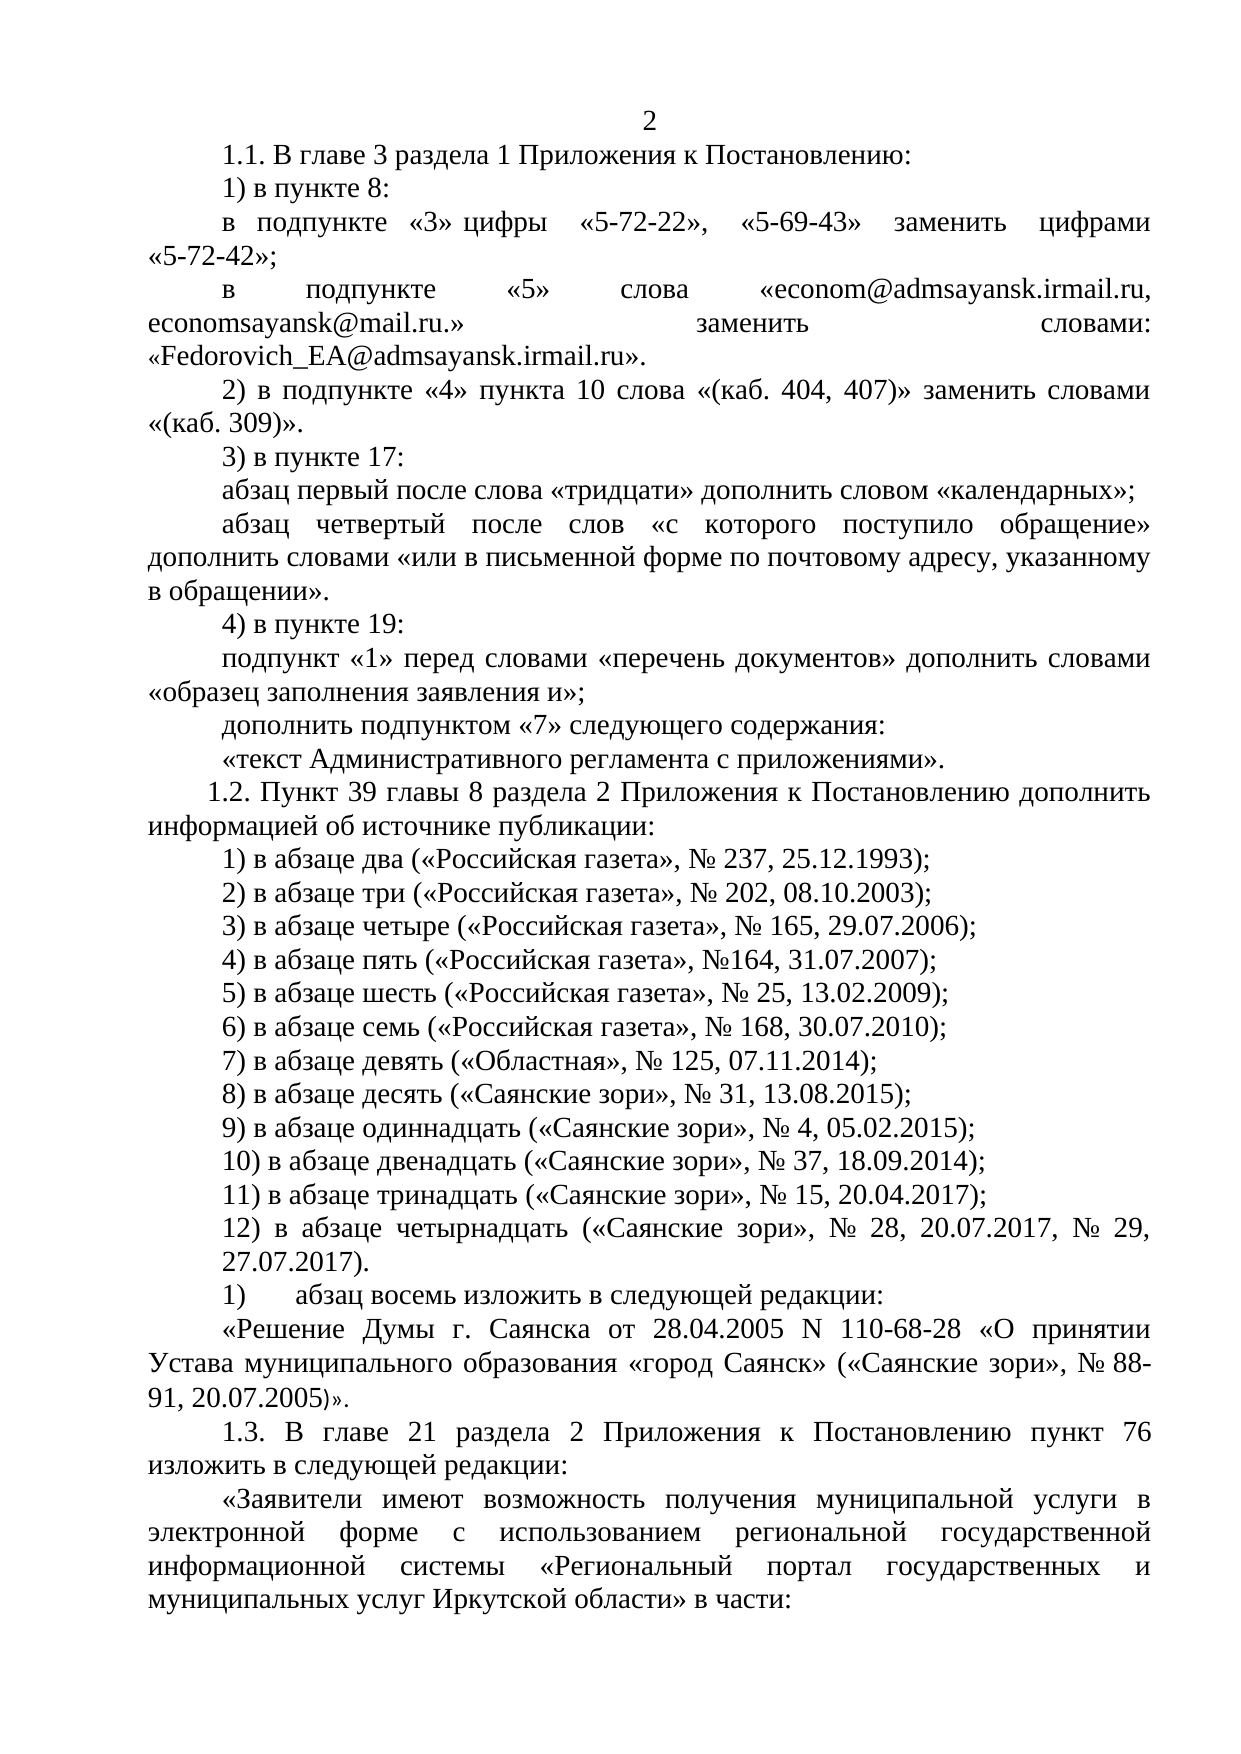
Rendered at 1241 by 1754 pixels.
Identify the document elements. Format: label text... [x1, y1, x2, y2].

list в подпункте «3» цифры «5-72-22», «5-69-43» заменить цифрами «5-72-42»; [148, 204, 1152, 271]
list дополнить подпунктом «7» следующего содержания: [148, 707, 1152, 741]
list 9) в абзаце одиннадцать («Саянские зори», № 4, 05.02.2015); [222, 1110, 1152, 1143]
list 11) в абзаце тринадцать («Саянские зори», № 15, 20.04.2017); [222, 1177, 1152, 1210]
text 1) в пункте 8: [222, 171, 1152, 204]
text 2) в подпункте «4» пункта 10 слова «(каб. 404, 407)» заменить словами «(каб. 309)». [148, 372, 1152, 439]
list абзац восемь изложить в следующей редакции: [148, 1277, 1152, 1311]
text 1.3. В главе 21 раздела 2 Приложения к Постановлению пункт 76 изложить в следующей редакции: [148, 1414, 1152, 1481]
list «текст Административного регламента с приложениями». [148, 741, 1152, 774]
list абзац первый после слова «тридцати» дополнить словом «календарных»; [148, 472, 1152, 506]
list 7) в абзаце девять («Областная», № 125, 07.11.2014); [222, 1043, 1152, 1076]
list 3) в абзаце четыре («Российская газета», № 165, 29.07.2006); [222, 908, 1152, 942]
text 2 [148, 103, 1152, 137]
text «Решение Думы г. Саянска от 28.04.2005 N 110-68-28 «О принятии Устава муниципального образования «город Саянск» («Саянские зори», № 88-91, 20.07.2005)». [148, 1311, 1152, 1414]
list 5) в абзаце шесть («Российская газета», № 25, 13.02.2009); [222, 976, 1152, 1009]
list 6) в абзаце семь («Российская газета», № 168, 30.07.2010); [222, 1009, 1152, 1043]
list 2) в абзаце три («Российская газета», № 202, 08.10.2003); [222, 875, 1152, 908]
list 4) в абзаце пять («Российская газета», №164, 31.07.2007); [222, 942, 1152, 976]
text 4) в пункте 19: [222, 607, 1152, 640]
list 8) в абзаце десять («Саянские зори», № 31, 13.08.2015); [222, 1076, 1152, 1110]
text в подпункте «5» слова «econom@admsayansk.irmail.ru, economsayansk@mail.ru.» заменить словами: «Fedorovich_EA@admsayansk.irmail.ru». [148, 271, 1152, 372]
text 1.1. В главе 3 раздела 1 Приложения к Постановлению: [222, 137, 1152, 171]
list 1) в абзаце два («Российская газета», № 237, 25.12.1993); [222, 841, 1152, 875]
text 1.2. Пункт 39 главы 8 раздела 2 Приложения к Постановлению дополнить информацией об источнике публикации: [148, 774, 1152, 841]
text абзац четвертый после слов «с которого поступило обращение» дополнить словами «или в письменной форме по почтовому адресу, указанному в обращении». [148, 506, 1152, 607]
list 12) в абзаце четырнадцать («Саянские зори», № 28, 20.07.2017, № 29, 27.07.2017). [222, 1210, 1152, 1277]
text 3) в пункте 17: [222, 439, 1152, 472]
list подпункт «1» перед словами «перечень документов» дополнить словами «образец заполнения заявления и»; [148, 640, 1152, 707]
text «Заявители имеют возможность получения муниципальной услуги в электронной форме с использованием региональной государственной информационной системы «Региональный портал государственных и муниципальных услуг Иркутской области» в части: [148, 1481, 1152, 1615]
list 10) в абзаце двенадцать («Саянские зори», № 37, 18.09.2014); [222, 1143, 1152, 1177]
